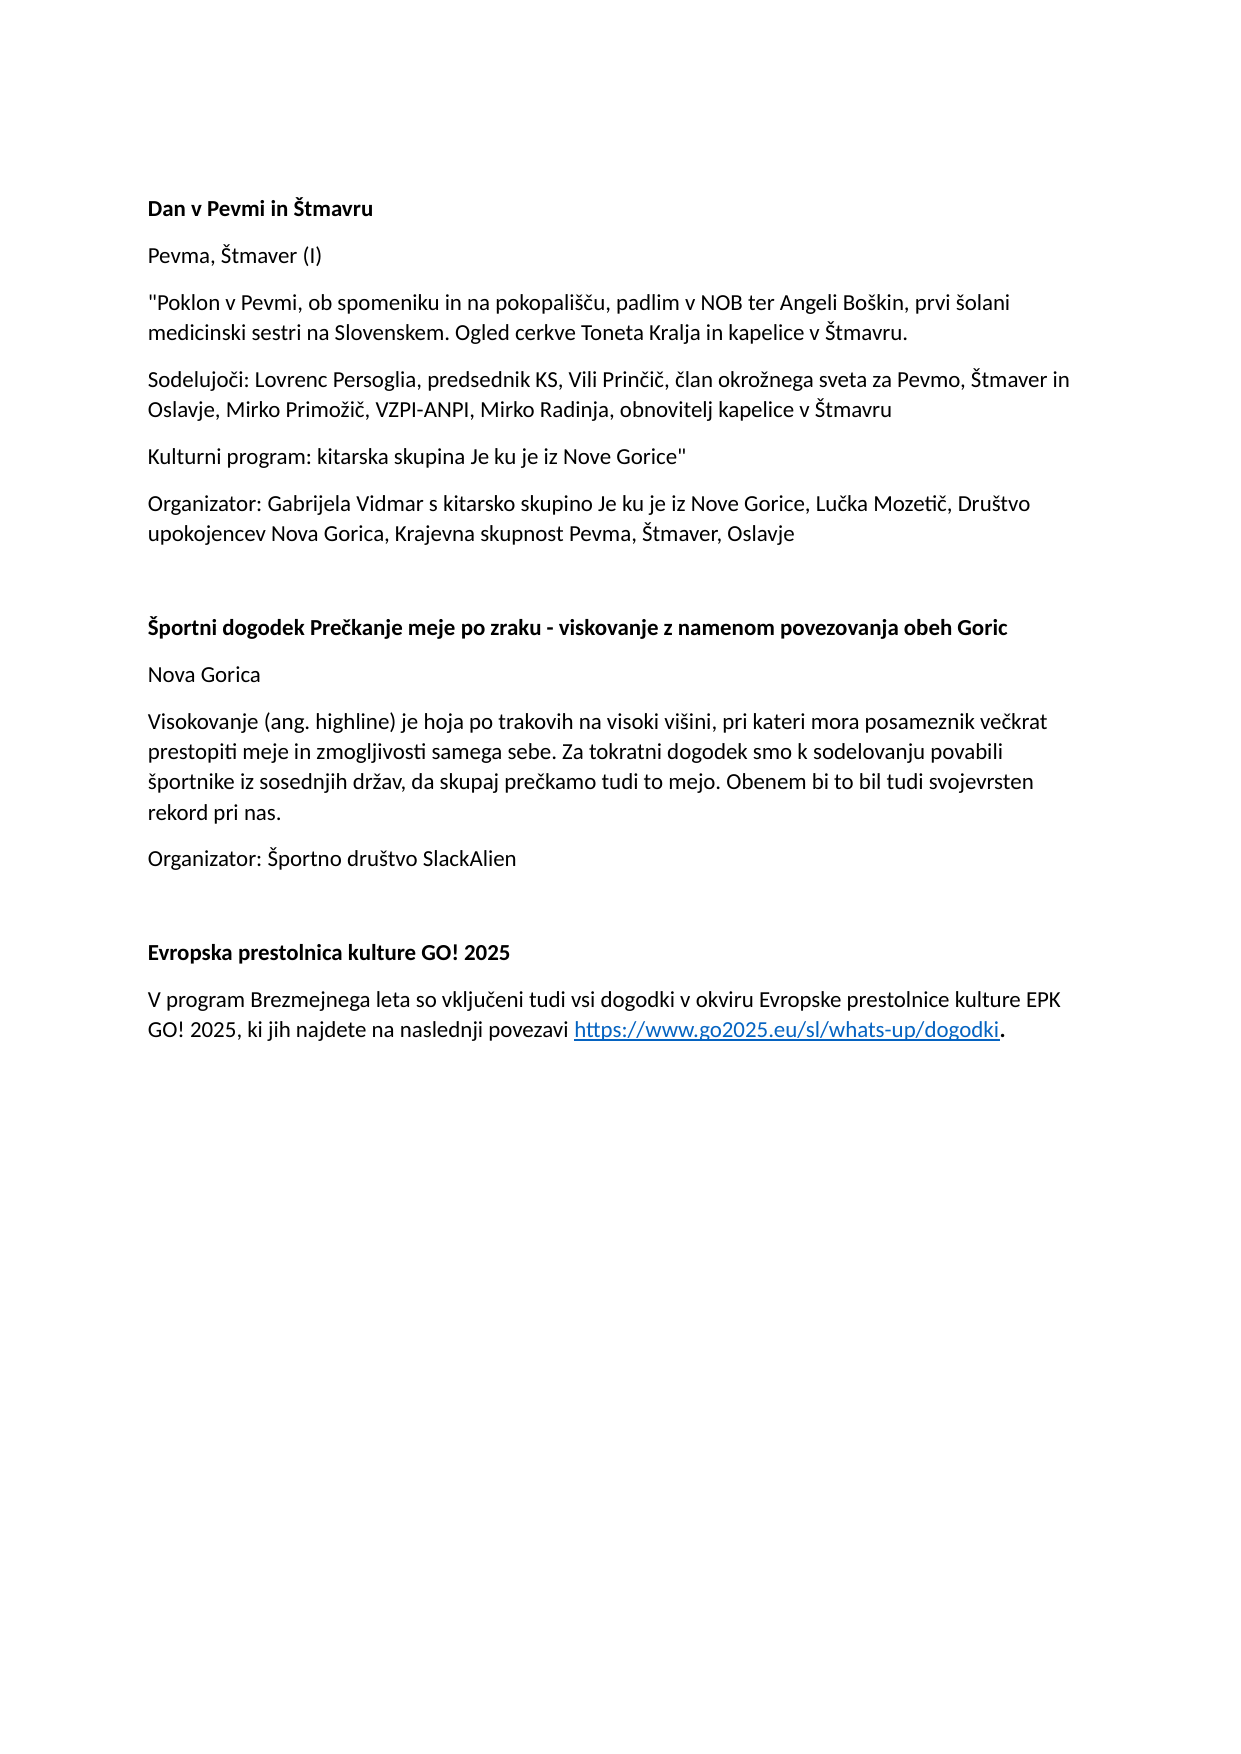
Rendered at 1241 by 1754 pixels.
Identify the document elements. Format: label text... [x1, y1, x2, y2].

text Pevma, Štmaver (I) [148, 241, 1093, 269]
text Organizator: Športno društvo SlackAlien [148, 844, 1093, 872]
text Športni dogodek Prečkanje meje po zraku - viskovanje z namenom povezovanja obeh Goric [148, 613, 1093, 641]
text Visokovanje (ang. highline) je hoja po trakovih na visoki višini, pri kateri mora posameznik večkrat prestopiti meje in zmogljivosti samega sebe. Za tokratni dogodek smo k sodelovanju povabili športnike iz sosednjih držav, da skupaj prečkamo tudi to mejo. Obenem bi to bil tudi svojevrsten rekord pri nas. [148, 707, 1093, 826]
text "Poklon v Pevmi, ob spomeniku in na pokopališču, padlim v NOB ter Angeli Boškin, prvi šolani medicinski sestri na Slovenskem. Ogled cerkve Toneta Kralja in kapelice v Štmavru. [148, 288, 1093, 346]
text Organizator: Gabrijela Vidmar s kitarsko skupino Je ku je iz Nove Gorice, Lučka Mozetič, Društvo upokojencev Nova Gorica, Krajevna skupnost Pevma, Štmaver, Oslavje [148, 489, 1093, 547]
text Dan v Pevmi in Štmavru [148, 194, 1093, 222]
text V program Brezmejnega leta so vključeni tudi vsi dogodki v okviru Evropske prestolnice kulture EPK GO! 2025, ki jih najdete na naslednji povezavi https://www.go2025.eu/sl/whats-up/dogodki. [148, 985, 1093, 1043]
text Evropska prestolnica kulture GO! 2025 [148, 938, 1093, 966]
text Sodelujoči: Lovrenc Persoglia, predsednik KS, Vili Prinčič, član okrožnega sveta za Pevmo, Štmaver in Oslavje, Mirko Primožič, VZPI-ANPI, Mirko Radinja, obnovitelj kapelice v Štmavru [148, 365, 1093, 423]
text Nova Gorica [148, 660, 1093, 688]
text Kulturni program: kitarska skupina Je ku je iz Nove Gorice" [148, 442, 1093, 470]
